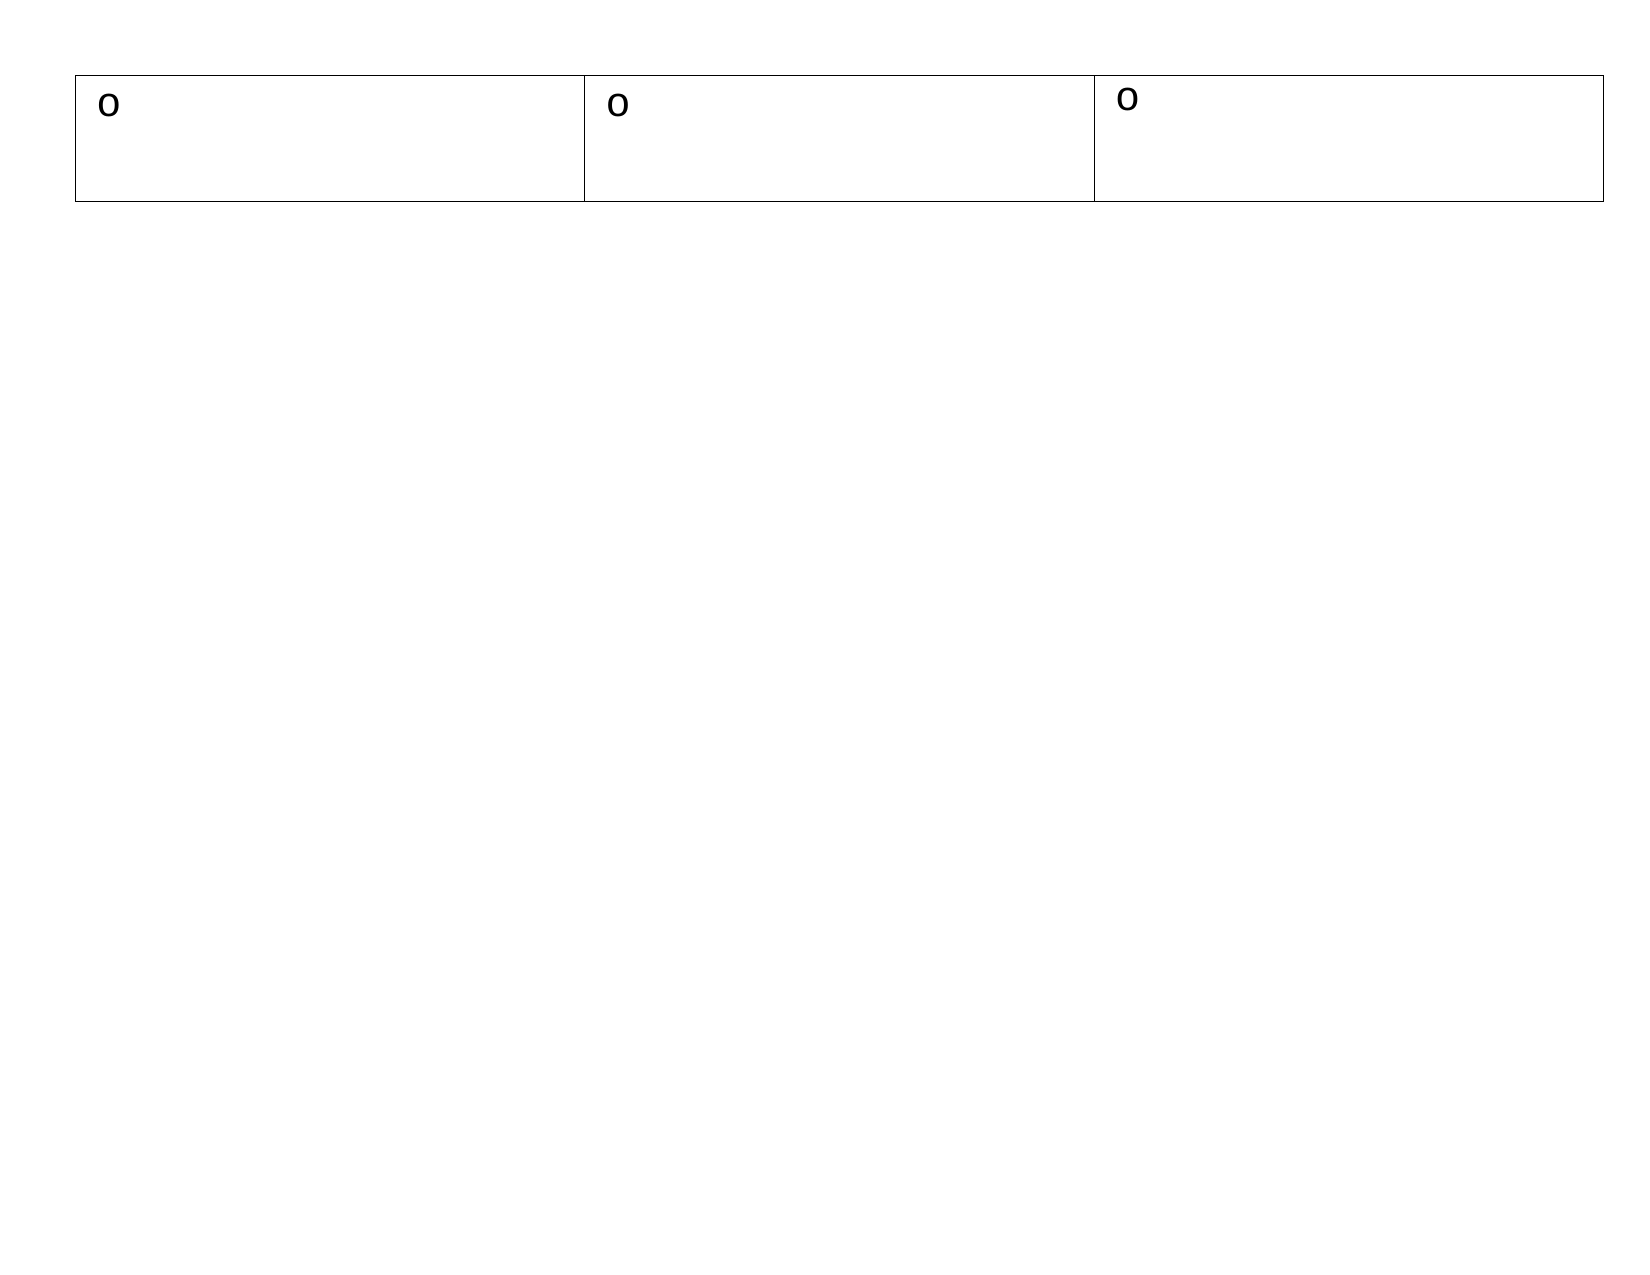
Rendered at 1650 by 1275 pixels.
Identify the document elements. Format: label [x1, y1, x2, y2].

table_cell [76, 76, 584, 201]
table_cell [1095, 76, 1603, 201]
table_cell [585, 76, 1094, 201]
